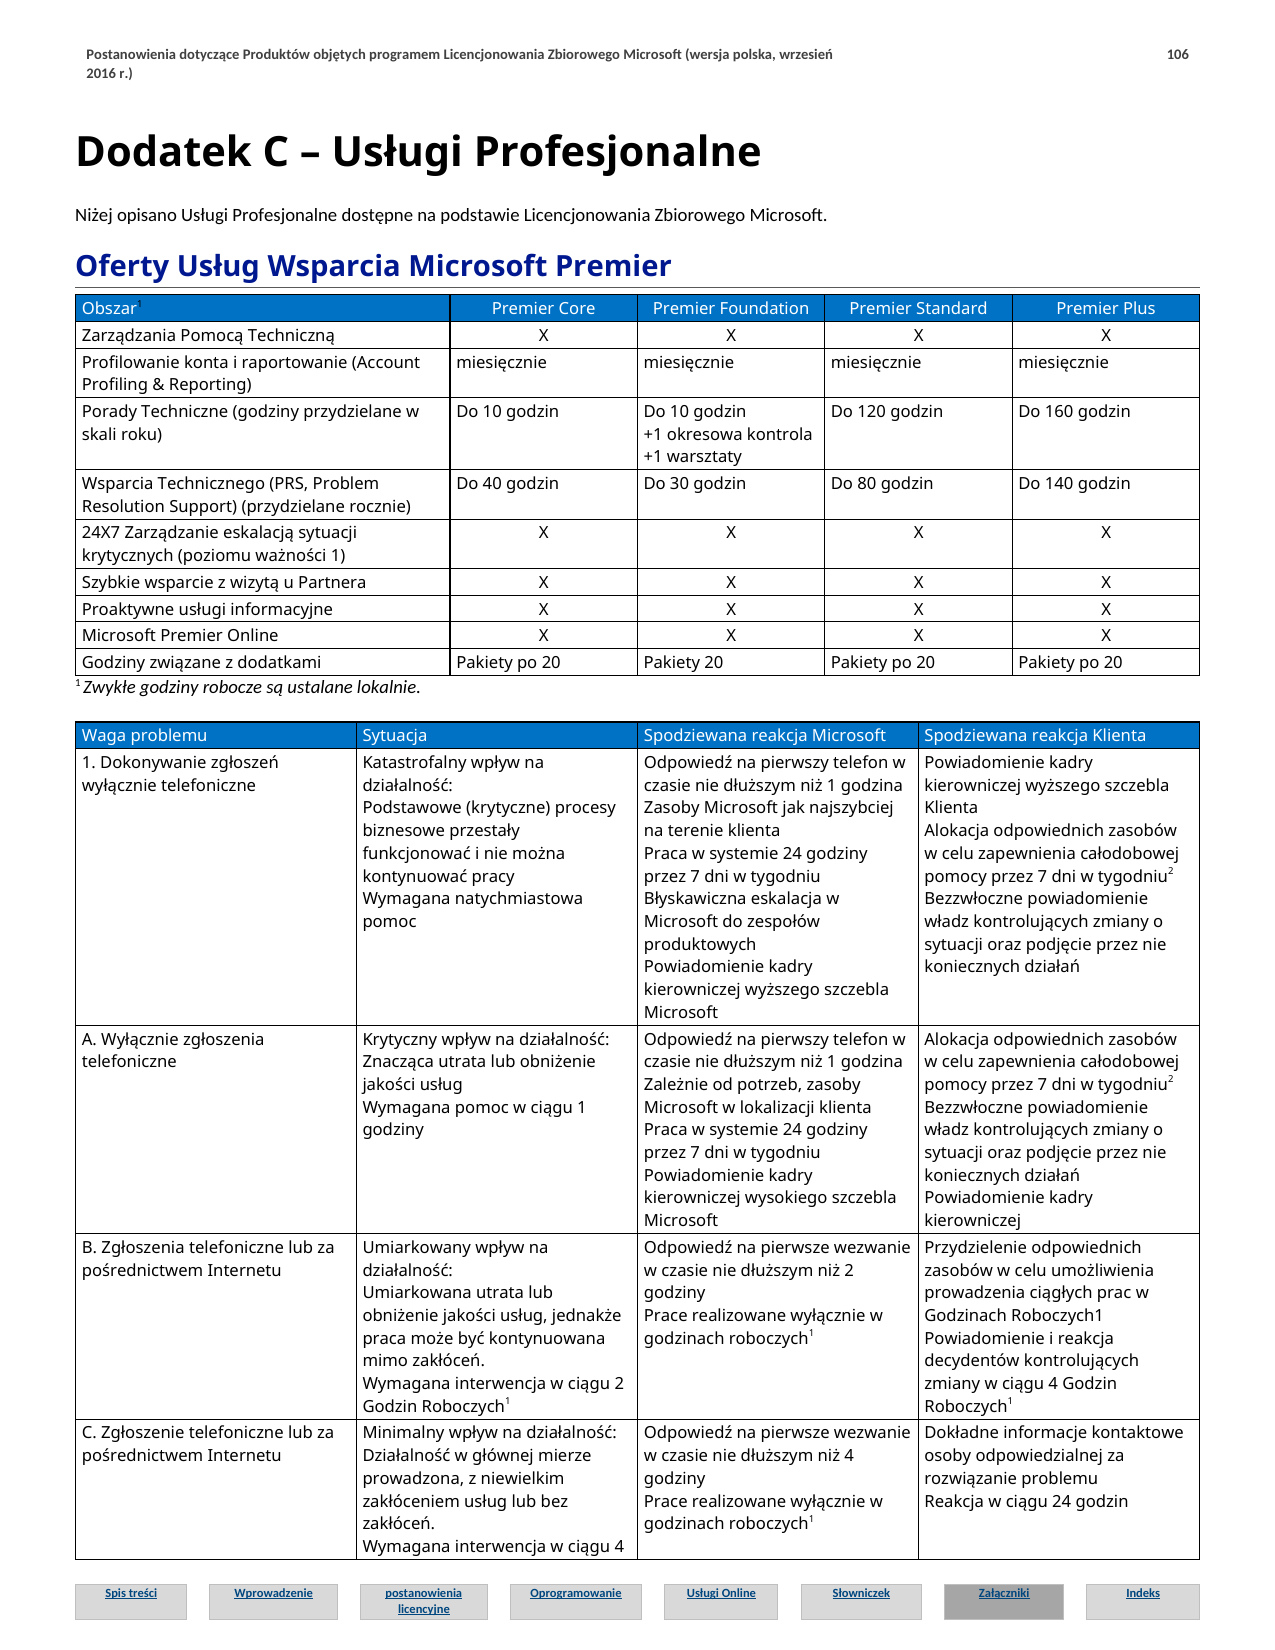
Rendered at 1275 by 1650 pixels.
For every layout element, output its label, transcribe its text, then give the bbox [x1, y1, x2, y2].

list 1 Zwykłe godziny robocze są ustalane lokalnie. [75, 676, 1200, 698]
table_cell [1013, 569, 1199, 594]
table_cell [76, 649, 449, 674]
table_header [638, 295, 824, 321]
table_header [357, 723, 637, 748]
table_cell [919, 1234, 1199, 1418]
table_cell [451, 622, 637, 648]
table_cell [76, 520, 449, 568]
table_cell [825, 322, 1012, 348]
list Niżej opisano Usługi Profesjonalne dostępne na podstawie Licencjonowania Zbiorowego Microsoft. [75, 204, 1200, 227]
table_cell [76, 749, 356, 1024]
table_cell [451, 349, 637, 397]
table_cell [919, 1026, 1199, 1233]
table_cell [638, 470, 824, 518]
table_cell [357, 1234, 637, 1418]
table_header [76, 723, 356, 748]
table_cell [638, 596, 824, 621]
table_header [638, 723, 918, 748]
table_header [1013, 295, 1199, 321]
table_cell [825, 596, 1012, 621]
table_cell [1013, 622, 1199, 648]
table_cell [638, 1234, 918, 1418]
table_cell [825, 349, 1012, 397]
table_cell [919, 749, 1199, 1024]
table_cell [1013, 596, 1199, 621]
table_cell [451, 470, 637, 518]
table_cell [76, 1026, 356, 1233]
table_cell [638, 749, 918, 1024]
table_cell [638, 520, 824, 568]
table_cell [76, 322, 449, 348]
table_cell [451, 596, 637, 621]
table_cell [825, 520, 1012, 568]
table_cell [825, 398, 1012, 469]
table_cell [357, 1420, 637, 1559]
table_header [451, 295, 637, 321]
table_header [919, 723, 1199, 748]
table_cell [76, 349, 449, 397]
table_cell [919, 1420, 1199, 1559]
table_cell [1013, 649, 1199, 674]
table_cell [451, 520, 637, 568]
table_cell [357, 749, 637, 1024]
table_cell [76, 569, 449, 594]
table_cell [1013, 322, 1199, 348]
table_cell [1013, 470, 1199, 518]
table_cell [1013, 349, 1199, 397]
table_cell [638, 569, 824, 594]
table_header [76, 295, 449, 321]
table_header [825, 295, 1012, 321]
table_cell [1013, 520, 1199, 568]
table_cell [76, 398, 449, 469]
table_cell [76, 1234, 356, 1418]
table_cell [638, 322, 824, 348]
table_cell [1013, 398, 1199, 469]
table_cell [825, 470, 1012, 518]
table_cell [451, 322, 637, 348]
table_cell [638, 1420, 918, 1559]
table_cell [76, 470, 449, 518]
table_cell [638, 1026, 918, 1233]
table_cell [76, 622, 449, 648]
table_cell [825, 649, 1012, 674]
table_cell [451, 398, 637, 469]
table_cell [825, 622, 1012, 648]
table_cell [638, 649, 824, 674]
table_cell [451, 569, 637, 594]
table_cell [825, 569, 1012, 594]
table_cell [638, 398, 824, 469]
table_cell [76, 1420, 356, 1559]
subtitle Dodatek C – Usługi Profesjonalne [75, 122, 1200, 179]
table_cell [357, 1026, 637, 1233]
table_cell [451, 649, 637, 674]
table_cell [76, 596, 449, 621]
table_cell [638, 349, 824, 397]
subtitle Oferty Usług Wsparcia Microsoft Premier [75, 245, 1200, 287]
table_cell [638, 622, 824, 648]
